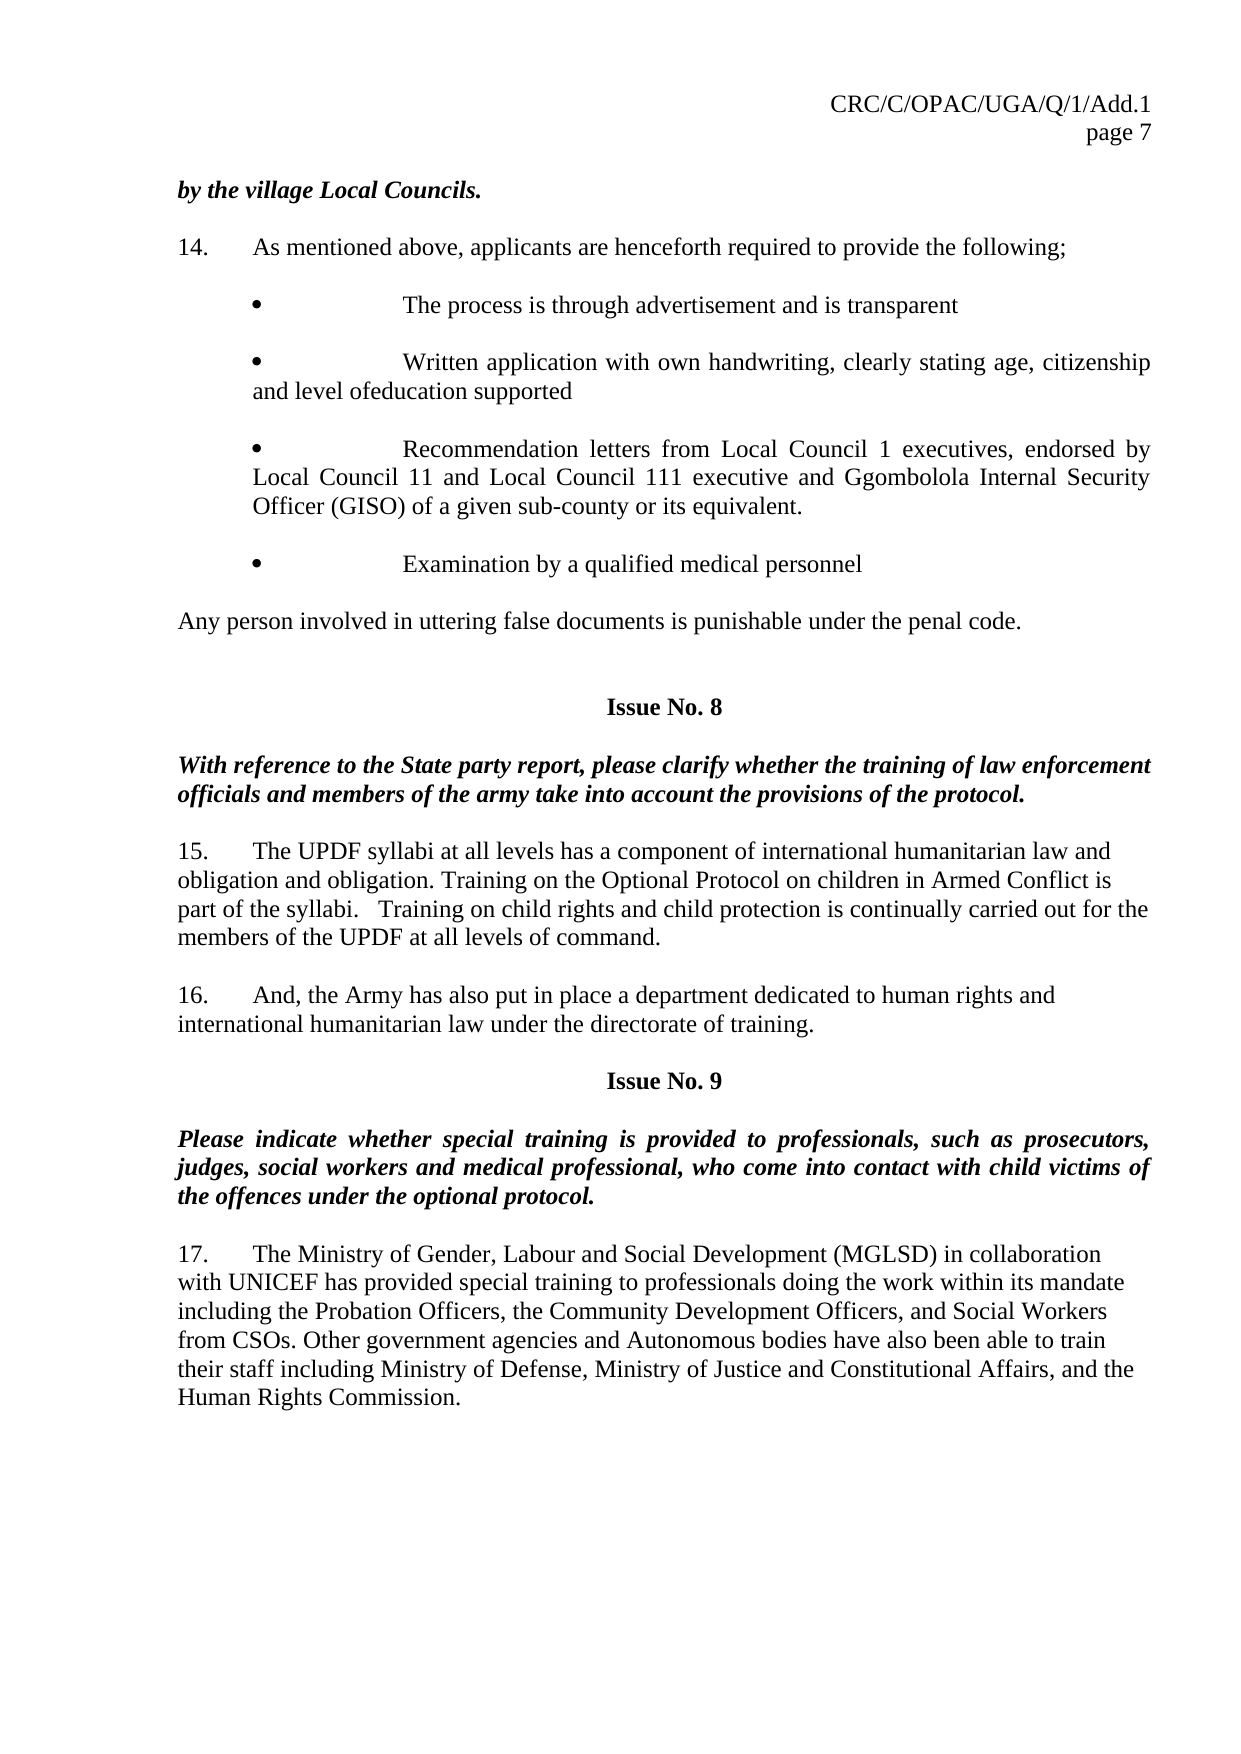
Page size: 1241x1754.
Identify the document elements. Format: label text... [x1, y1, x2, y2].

text Any person involved in uttering false documents is punishable under the penal code. [177, 606, 1152, 635]
text Which mechanisms are available to control and verify the recommendations for recruitment by the village Local Councils. [177, 175, 1152, 204]
text With reference to the State party report, please clarify whether the training of law enforcement officials and members of the army take into account the provisions of the protocol. [177, 750, 1152, 807]
list Examination by a qualified medical personnel [252, 549, 1152, 577]
list As mentioned above, applicants are henceforth required to provide the following; [177, 232, 1152, 261]
list Recommendation letters from Local Council 1 executives, endorsed by Local Council 11 and Local Council 111 executive and Ggombolola Internal Security Officer (GISO) of a given sub-county or its equivalent. [252, 434, 1152, 520]
list And, the Army has also put in place a department dedicated to human rights and international humanitarian law under the directorate of training. [177, 980, 1152, 1037]
list The UPDF syllabi at all levels has a component of international humanitarian law and obligation and obligation. Training on the Optional Protocol on children in Armed Conflict is part of the syllabi. Training on child rights and child protection is continually carried out for the members of the UPDF at all levels of command. [177, 836, 1152, 951]
text Issue No. 8 [177, 692, 1152, 721]
text Please indicate whether special training is provided to professionals, such as prosecutors, judges, social workers and medical professional, who come into contact with child victims of the offences under the optional protocol. [177, 1124, 1152, 1210]
list The process is through advertisement and is transparent [252, 290, 1152, 319]
list The Ministry of Gender, Labour and Social Development (MGLSD) in collaboration with UNICEF has provided special training to professionals doing the work within its mandate including the Probation Officers, the Community Development Officers, and Social Workers from CSOs. Other government agencies and Autonomous bodies have also been able to train their staff including Ministry of Defense, Ministry of Justice and Constitutional Affairs, and the Human Rights Commission. [177, 1239, 1152, 1411]
text Issue No. 9 [177, 1066, 1152, 1095]
list Written application with own handwriting, clearly stating age, citizenship and level ofeducation supported [252, 347, 1152, 405]
